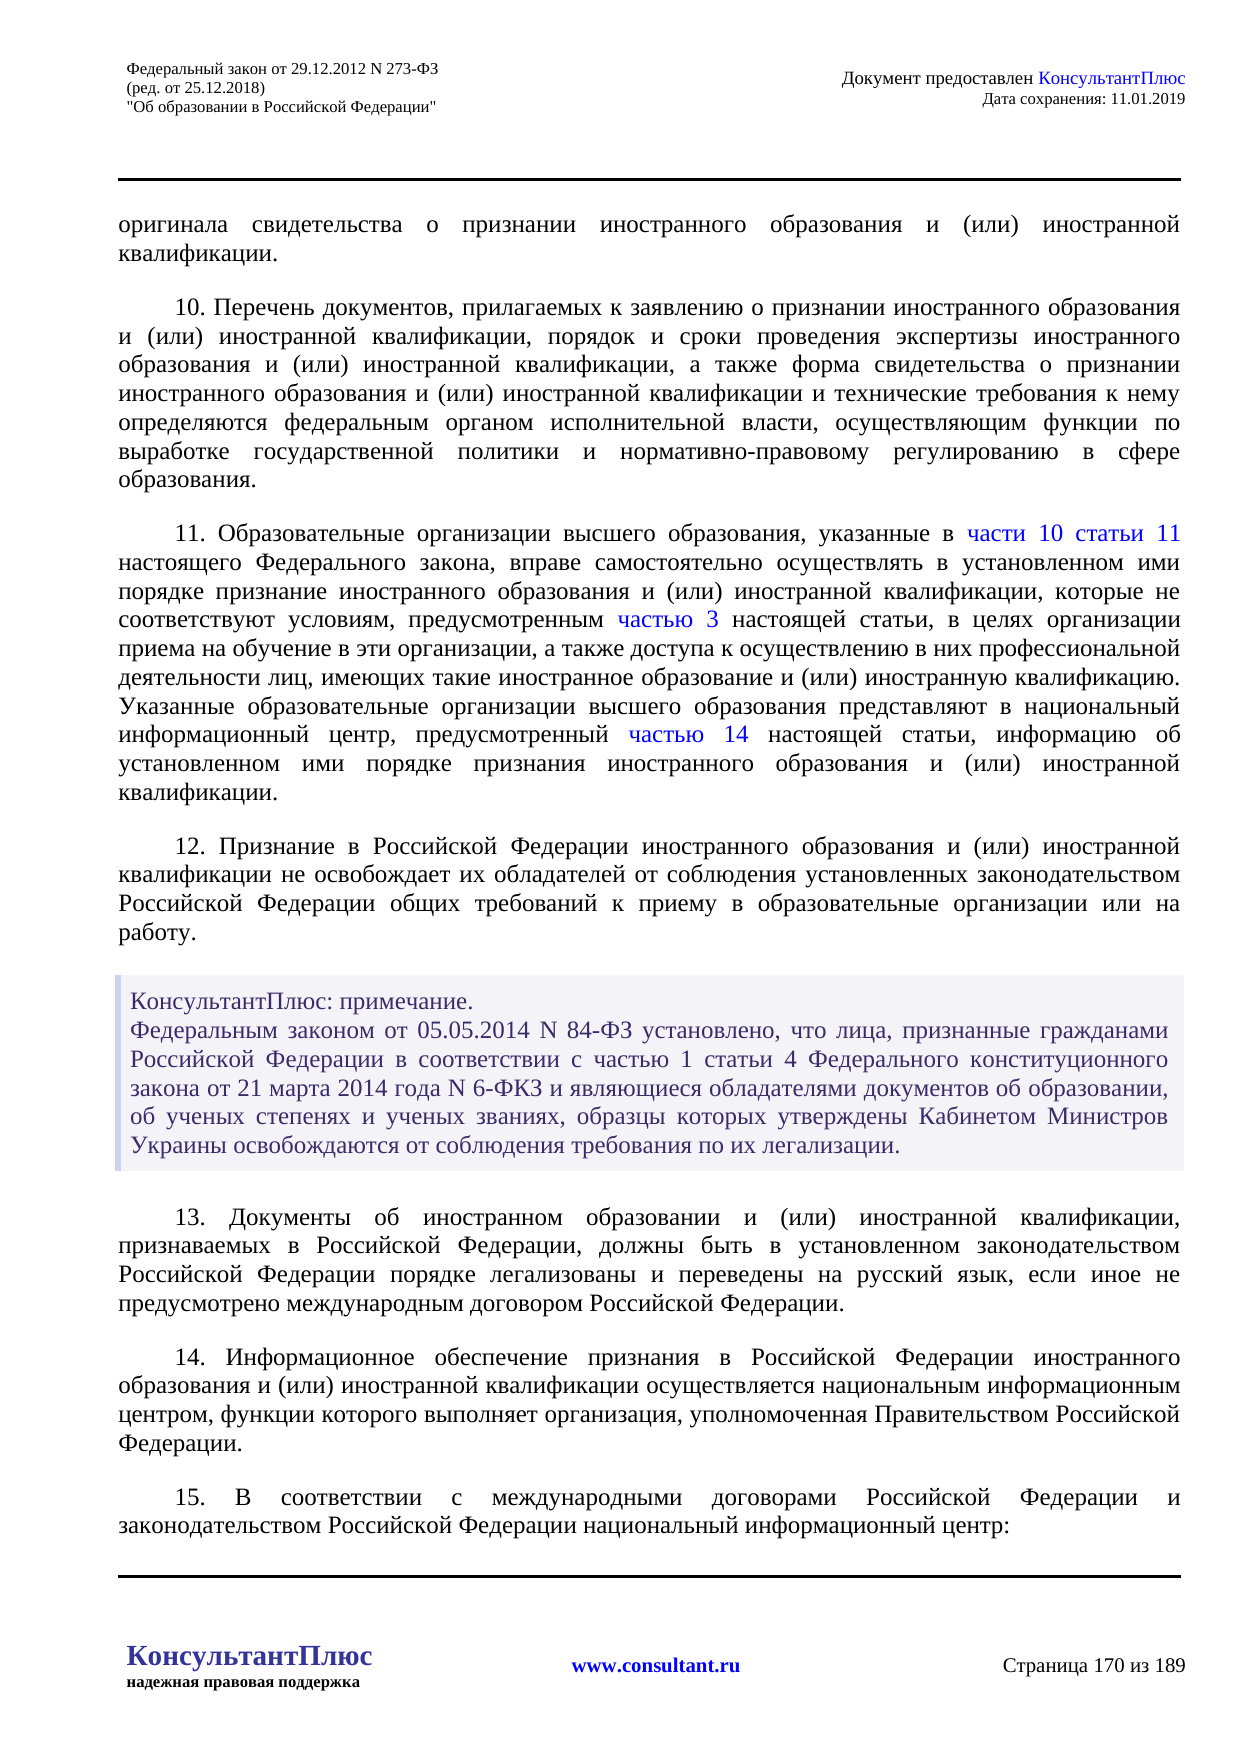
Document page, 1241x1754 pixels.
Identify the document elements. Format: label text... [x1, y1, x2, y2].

text 11. Образовательные организации высшего образования, указанные в части 10 статьи 11 настоящего Федерального закона, вправе самостоятельно осуществлять в установленном ими порядке признание иностранного образования и (или) иностранной квалификации, которые не соответствуют условиям, предусмотренным частью 3 настоящей статьи, в целях организации приема на обучение в эти организации, а также доступа к осуществлению в них профессиональной деятельности лиц, имеющих такие иностранное образование и (или) иностранную квалификацию. Указанные образовательные организации высшего образования представляют в национальный информационный центр, предусмотренный частью 14 настоящей статьи, информацию об установленном ими порядке признания иностранного образования и (или) иностранной квалификации. [118, 518, 1181, 806]
table_header КонсультантПлюс: примечание. Федеральным законом от 05.05.2014 N 84-ФЗ установлено, что лица, признанные гражданами Российской Федерации в соответствии с частью 1 статьи 4 Федерального конституционного закона от 21 марта 2014 года N 6-ФКЗ и являющиеся обладателями документов об образовании, об ученых степенях и ученых званиях, образцы которых утверждены Кабинетом Министров Украины освобождаются от соблюдения требования по их легализации. [121, 975, 1178, 1171]
text 14. Информационное обеспечение признания в Российской Федерации иностранного образования и (или) иностранной квалификации осуществляется национальным информационным центром, функции которого выполняет организация, уполномоченная Правительством Российской Федерации. [118, 1342, 1181, 1457]
text 13. Документы об иностранном образовании и (или) иностранной квалификации, признаваемых в Российской Федерации, должны быть в установленном законодательством Российской Федерации порядке легализованы и переведены на русский язык, если иное не предусмотрено международным договором Российской Федерации. [118, 1202, 1181, 1317]
text 12. Признание в Российской Федерации иностранного образования и (или) иностранной квалификации не освобождает их обладателей от соблюдения установленных законодательством Российской Федерации общих требований к приему в образовательные организации или на работу. [118, 831, 1181, 946]
text 15. В соответствии с международными договорами Российской Федерации и законодательством Российской Федерации национальный информационный центр: [118, 1482, 1181, 1539]
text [118, 209, 1181, 267]
text 10. Перечень документов, прилагаемых к заявлению о признании иностранного образования и (или) иностранной квалификации, порядок и сроки проведения экспертизы иностранного образования и (или) иностранной квалификации, а также форма свидетельства о признании иностранного образования и (или) иностранной квалификации и технические требования к нему определяются федеральным органом исполнительной власти, осуществляющим функции по выработке государственной политики и нормативно-правовому регулированию в сфере образования. [118, 292, 1181, 493]
